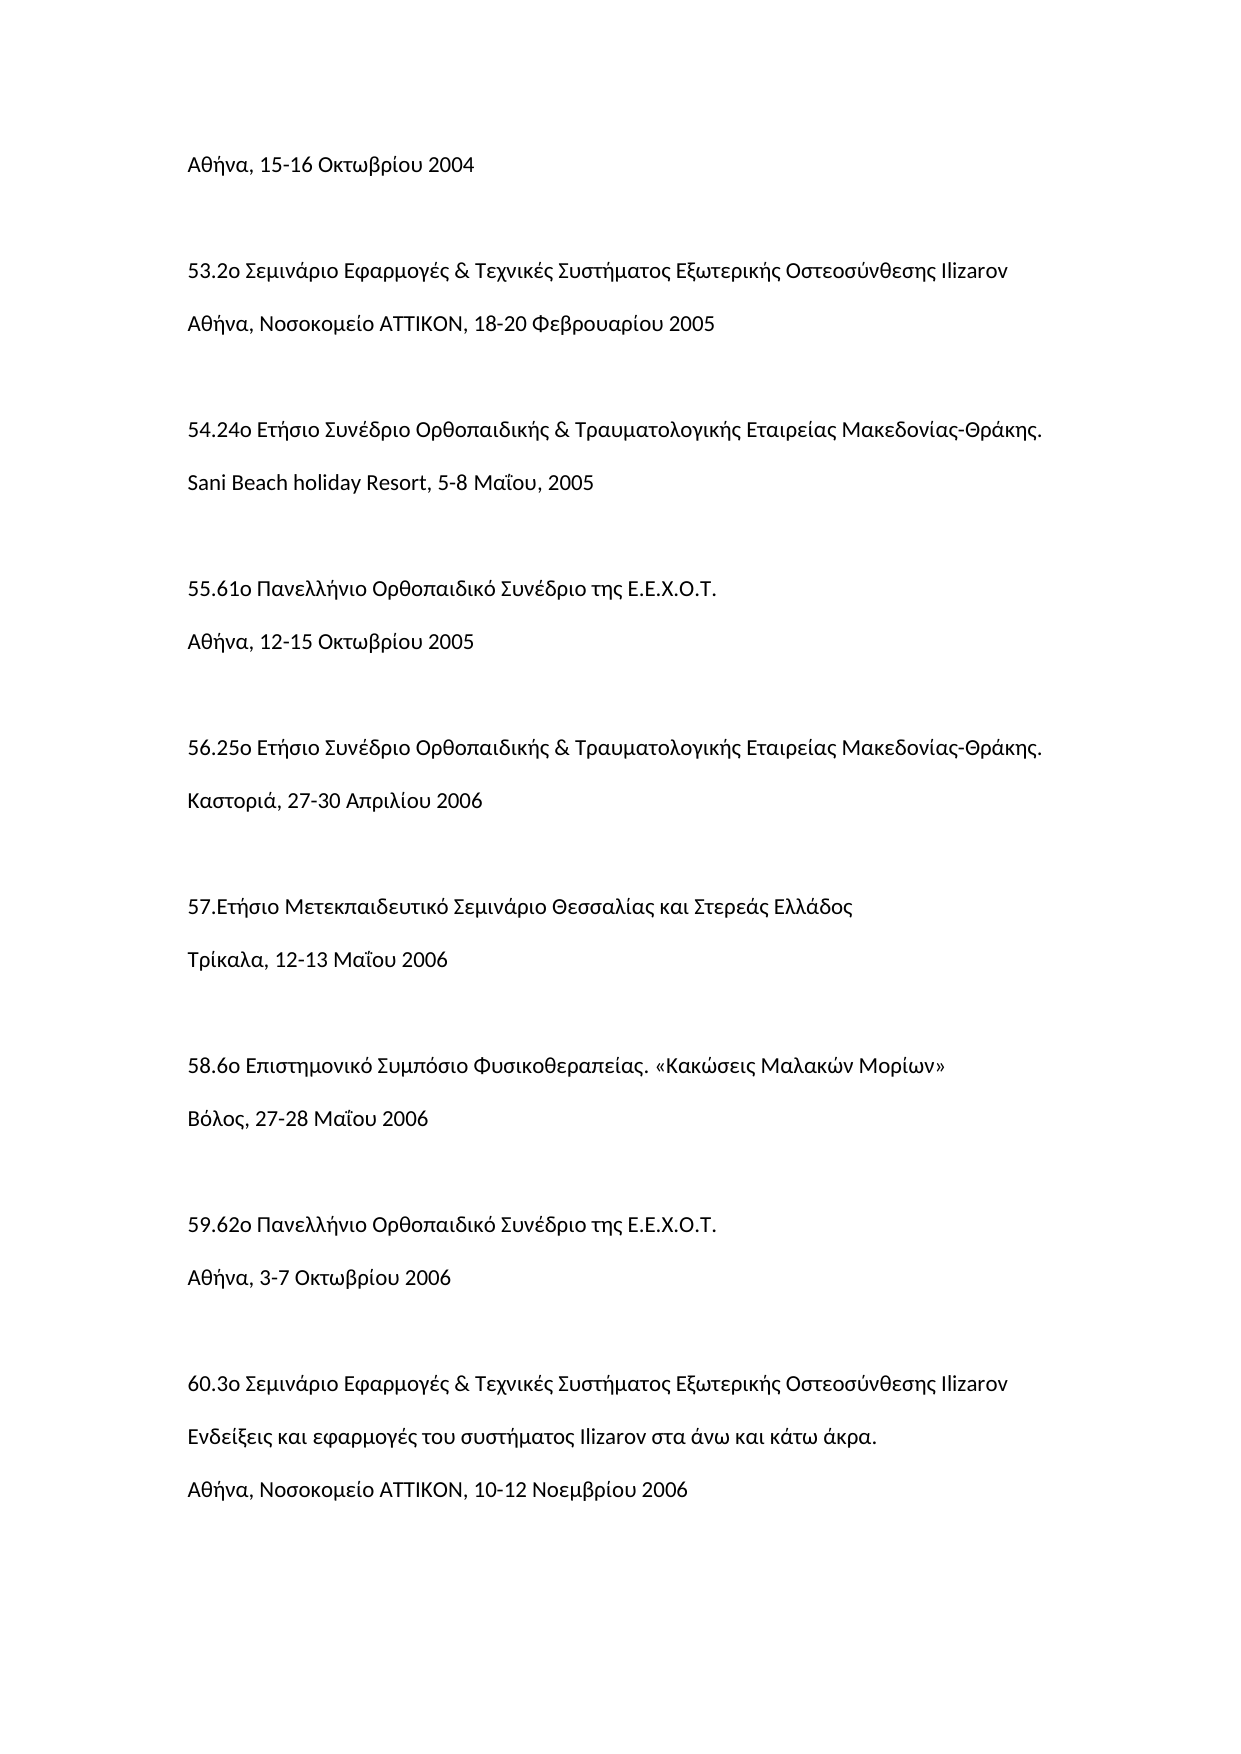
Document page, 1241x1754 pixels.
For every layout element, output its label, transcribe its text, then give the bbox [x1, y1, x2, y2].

text Ενδείξεις και εφαρμογές του συστήματος Ilizarov στα άνω και κάτω άκρα. [187, 1422, 1053, 1451]
text 59.62ο Πανελλήνιο Ορθοπαιδικό Συνέδριο της Ε.Ε.Χ.Ο.Τ. [187, 1210, 1053, 1238]
text Αθήνα, 3-7 Οκτωβρίου 2006 [187, 1263, 1053, 1291]
text Τρίκαλα, 12-13 Μαΐου 2006 [187, 945, 1053, 973]
text Αθήνα, Νοσοκομείο ΑΤΤΙΚΟΝ, 18-20 Φεβρουαρίου 2005 [187, 309, 1053, 337]
text 54.24ο Ετήσιο Συνέδριο Ορθοπαιδικής & Τραυματολογικής Εταιρείας Μακεδονίας-Θράκης. [187, 415, 1053, 443]
text Αθήνα, Νοσοκομείο ΑΤΤΙΚΟΝ, 10-12 Νοεμβρίου 2006 [187, 1476, 1053, 1503]
text 53.2ο Σεμινάριο Εφαρμογές & Τεχνικές Συστήματος Εξωτερικής Οστεοσύνθεσης Ilizarov [187, 256, 1053, 284]
text Sani Beach holiday Resort, 5-8 Μαΐου, 2005 [187, 468, 1053, 496]
text 57.Ετήσιο Μετεκπαιδευτικό Σεμινάριο Θεσσαλίας και Στερεάς Ελλάδος [187, 892, 1053, 920]
text Αθήνα, 12-15 Οκτωβρίου 2005 [187, 627, 1053, 655]
text 58.6ο Επιστημονικό Συμπόσιο Φυσικοθεραπείας. «Κακώσεις Μαλακών Μορίων» [187, 1051, 1053, 1079]
text Βόλος, 27-28 Μαΐου 2006 [187, 1104, 1053, 1132]
text 55.61ο Πανελλήνιο Ορθοπαιδικό Συνέδριο της Ε.Ε.Χ.Ο.Τ. [187, 574, 1053, 602]
text 60.3ο Σεμινάριο Εφαρμογές & Τεχνικές Συστήματος Εξωτερικής Οστεοσύνθεσης Ilizarov [187, 1369, 1053, 1397]
text Καστοριά, 27-30 Απριλίου 2006 [187, 786, 1053, 814]
text Αθήνα, 15-16 Οκτωβρίου 2004 [187, 150, 1053, 178]
text 56.25ο Ετήσιο Συνέδριο Ορθοπαιδικής & Τραυματολογικής Εταιρείας Μακεδονίας-Θράκης. [187, 733, 1053, 761]
